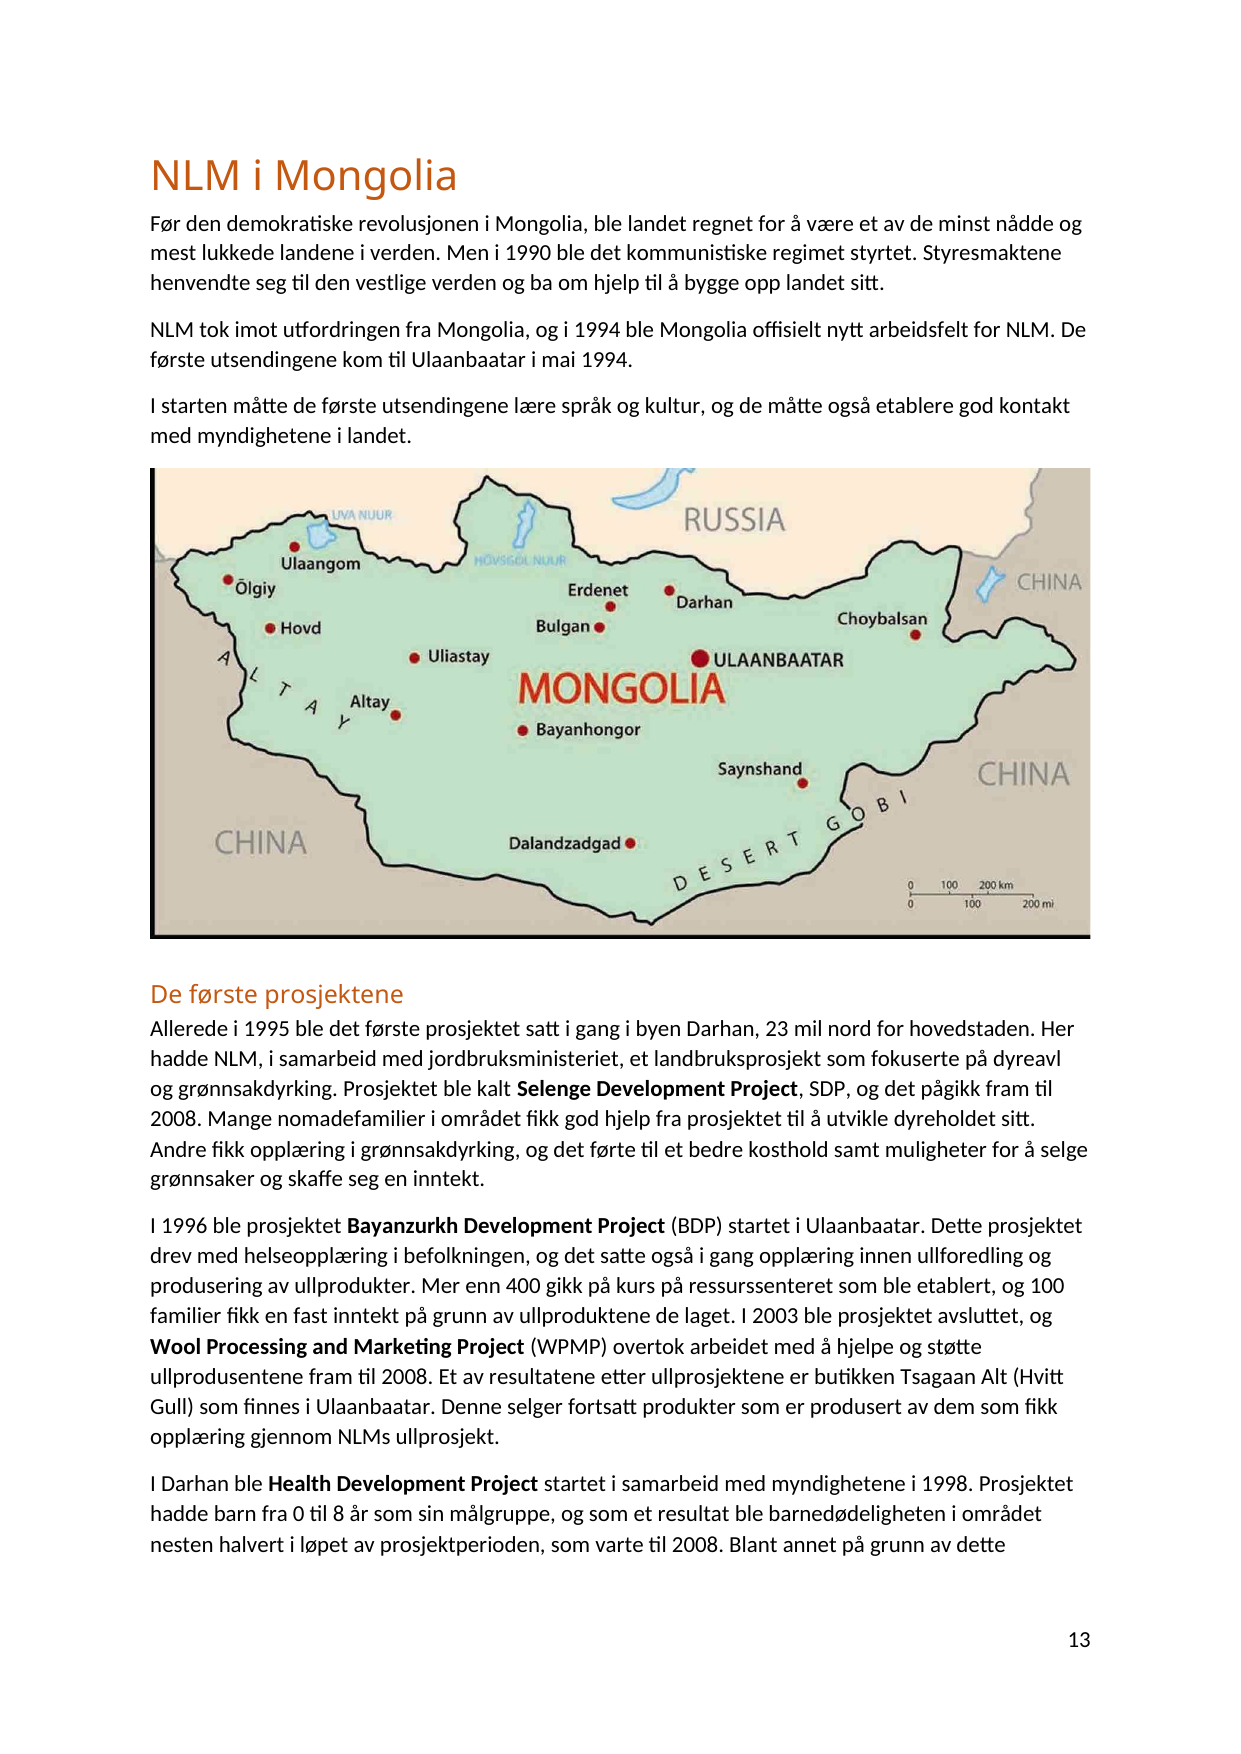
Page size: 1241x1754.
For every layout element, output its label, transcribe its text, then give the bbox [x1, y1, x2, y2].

text NLM tok imot utfordringen fra Mongolia, og i 1994 ble Mongolia offisielt nytt arbeidsfelt for NLM. De første utsendingene kom til Ulaanbaatar i mai 1994. [150, 315, 1092, 373]
subtitle NLM i Mongolia [150, 146, 1165, 203]
picture [150, 468, 1091, 939]
text I Darhan ble Health Development Project startet i samarbeid med myndighetene i 1998. Prosjektet hadde barn fra 0 til 8 år som sin målgruppe, og som et resultat ble barnedødeligheten i området nesten halvert i løpet av prosjektperioden, som varte til 2008. Blant annet på grunn av dette [150, 1469, 1076, 1558]
text I starten måtte de første utsendingene lære språk og kultur, og de måtte også etablere god kontakt med myndighetene i landet. [150, 392, 1075, 449]
text Allerede i 1995 ble det første prosjektet satt i gang i byen Darhan, 23 mil nord for hovedstaden. Her hadde NLM, i samarbeid med jordbruksministeriet, et landbruksprosjekt som fokuserte på dyreavl og grønnsakdyrking. Prosjektet ble kalt Selenge Development Project, SDP, og det pågikk fram til 2008. Mange nomadefamilier i området fikk god hjelp fra prosjektet til å utvikle dyreholdet sitt. [150, 1014, 1079, 1132]
text Før den demokratiske revolusjonen i Mongolia, ble landet regnet for å være et av de minst nådde og mest lukkede landene i verden. Men i 1990 ble det kommunistiske regimet styrtet. Styresmaktene henvendte seg til den vestlige verden og ba om hjelp til å bygge opp landet sitt. [150, 209, 1085, 296]
text I 1996 ble prosjektet Bayanzurkh Development Project (BDP) startet i Ulaanbaatar. Dette prosjektet drev med helseopplæring i befolkningen, og det satte også i gang opplæring innen ullforedling og produsering av ullprodukter. Mer enn 400 gikk på kurs på ressurssenteret som ble etablert, og 100 familier fikk en fast inntekt på grunn av ullproduktene de laget. I 2003 ble prosjektet avsluttet, og Wool Processing and Marketing Project (WPMP) overtok arbeidet med å hjelpe og støtte ullprodusentene fram til 2008. Et av resultatene etter ullprosjektene er butikken Tsagaan Alt (Hvitt Gull) som finnes i Ulaanbaatar. Denne selger fortsatt produkter som er produsert av dem som fikk opplæring gjennom NLMs ullprosjekt. [150, 1211, 1086, 1450]
text Andre fikk opplæring i grønnsakdyrking, og det førte til et bedre kosthold samt muligheter for å selge grønnsaker og skaffe seg en inntekt. [150, 1135, 1092, 1192]
subtitle De første prosjektene [150, 976, 1165, 1010]
